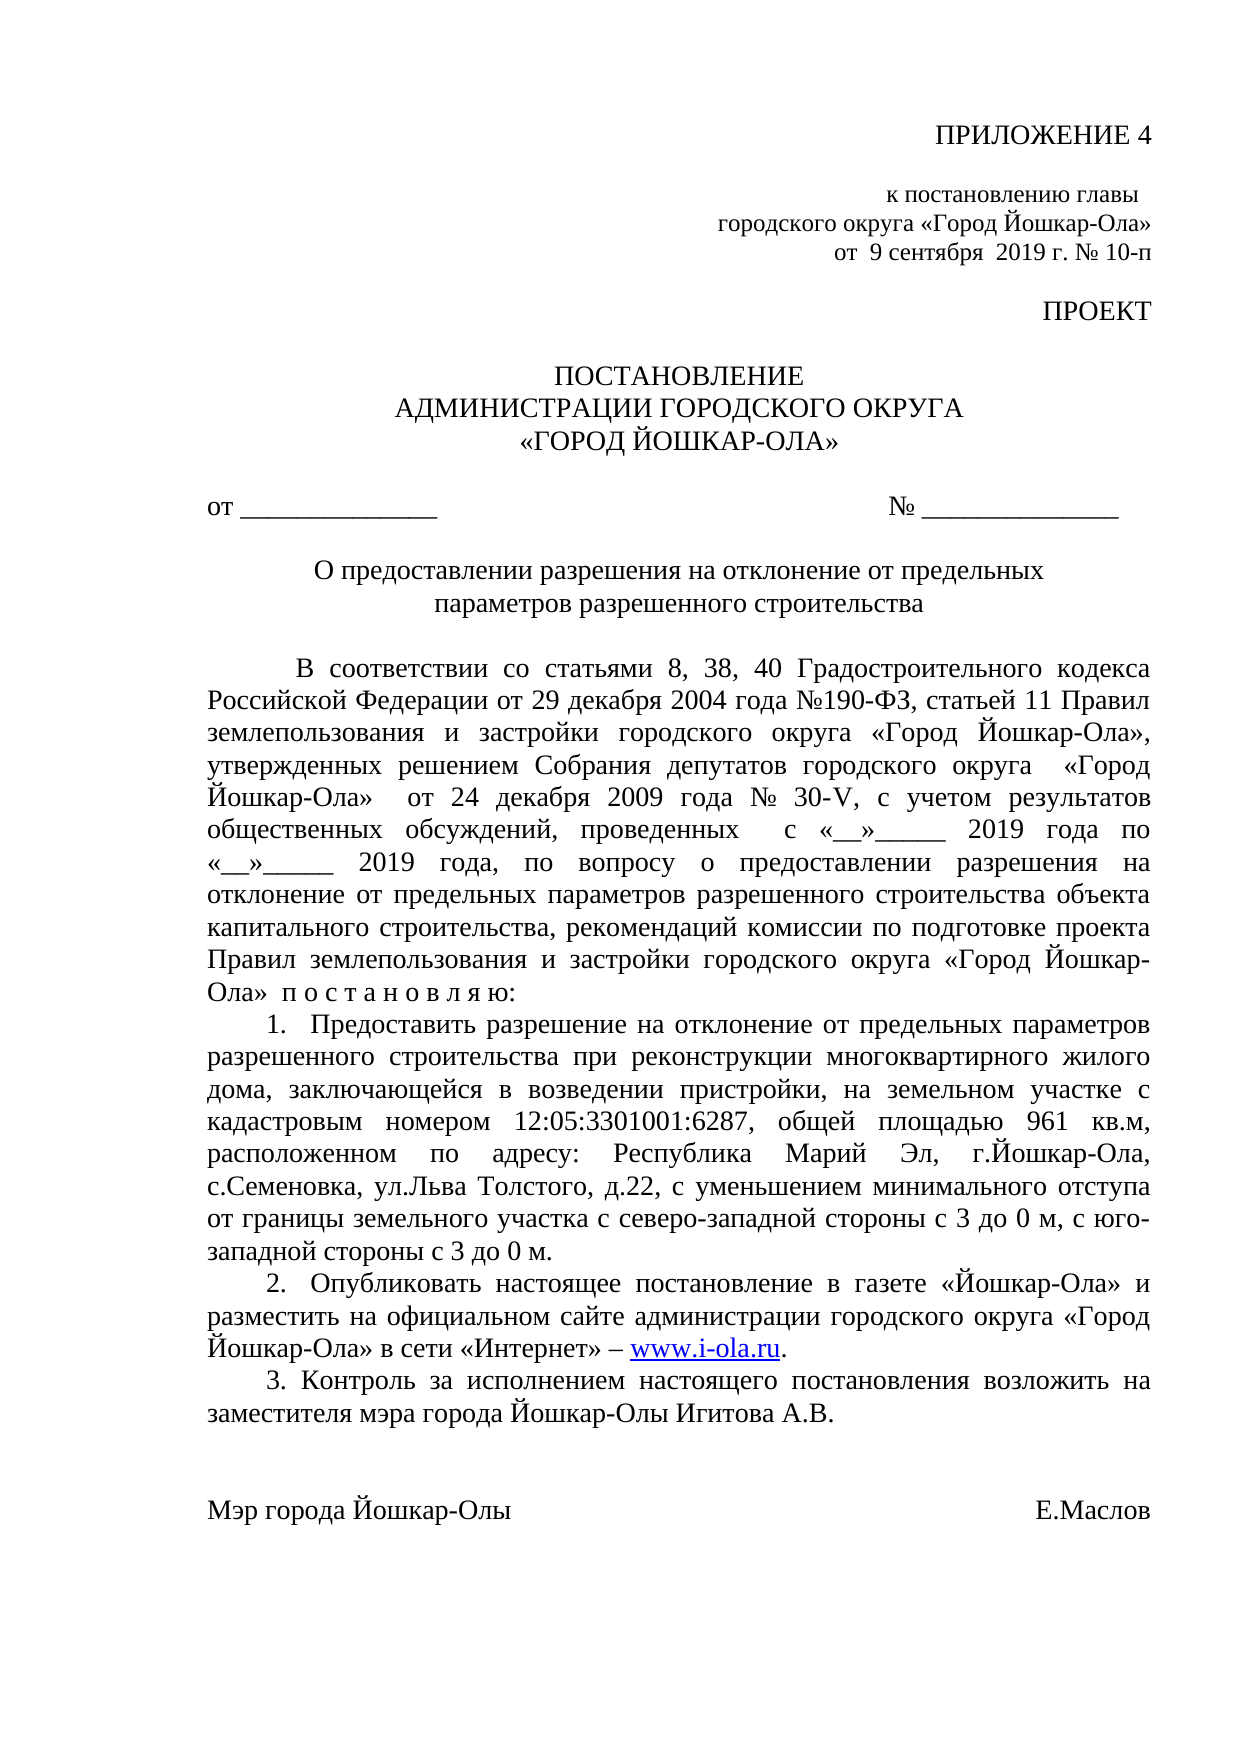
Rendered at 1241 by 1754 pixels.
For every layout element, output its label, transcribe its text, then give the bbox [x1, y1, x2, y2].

subtitle параметров разрешенного строительства [207, 586, 1152, 618]
subtitle ПРОЕКТ [207, 294, 1152, 327]
text АДМИНИСТРАЦИИ ГОРОДСКОГО ОКРУГА [207, 391, 1152, 424]
text городского округа «Город Йошкар-Ола» [207, 208, 1152, 237]
text от 9 сентября 2019 г. № 10-п [207, 237, 1152, 266]
subtitle О предоставлении разрешения на отклонение от предельных [207, 553, 1152, 586]
text В соответствии со статьями 8, 38, 40 Градостроительного кодекса Российской Федерации от 29 декабря 2004 года №190-ФЗ, статьей 11 Правил землепользования и застройки городского округа «Город Йошкар-Ола», утвержденных решением Собрания депутатов городского округа «Город Йошкар-Ола» от 24 декабря 2009 года № 30-V, с учетом результатов общественных обсуждений, проведенных с «__»_____ 2019 года по «__»_____ 2019 года, по вопросу о предоставлении разрешения на отклонение от предельных параметров разрешенного строительства объекта капитального строительства, рекомендаций комиссии по подготовке проекта Правил землепользования и застройки городского округа «Город Йошкар-Ола» п о с т а н о в л я ю: [207, 651, 1152, 1007]
text к постановлению главы [207, 179, 1152, 208]
list Контроль за исполнением настоящего постановления возложить на заместителя мэра города Йошкар-Олы Игитова А.В. [207, 1363, 1152, 1428]
subtitle Мэр города Йошкар-Олы Е.Маслов [207, 1493, 1152, 1525]
list Опубликовать настоящее постановление в газете «Йошкар-Ола» и разместить на официальном сайте администрации городского округа «Город Йошкар-Ола» в сети «Интернет» – www.i-ola.ru. [207, 1266, 1152, 1363]
subtitle ПОСТАНОВЛЕНИЕ [207, 359, 1152, 391]
list Предоставить разрешение на отклонение от предельных параметров разрешенного строительства при реконструкции многоквартирного жилого дома, заключающейся в возведении пристройки, на земельном участке с кадастровым номером 12:05:3301001:6287, общей площадью 961 кв.м, расположенном по адресу: Республика Марий Эл, г.Йошкар-Ола, с.Семеновка, ул.Льва Толстого, д.22, с уменьшением минимального отступа от границы земельного участка с северо-западной стороны с 3 до 0 м, с юго-западной стороны с 3 до 0 м. [207, 1007, 1152, 1266]
subtitle «ГОРОД ЙОШКАР-ОЛА» [207, 424, 1152, 456]
subtitle ПРИЛОЖЕНИЕ 4 [295, 118, 1152, 151]
text от ______________ № ______________ [207, 489, 1152, 521]
